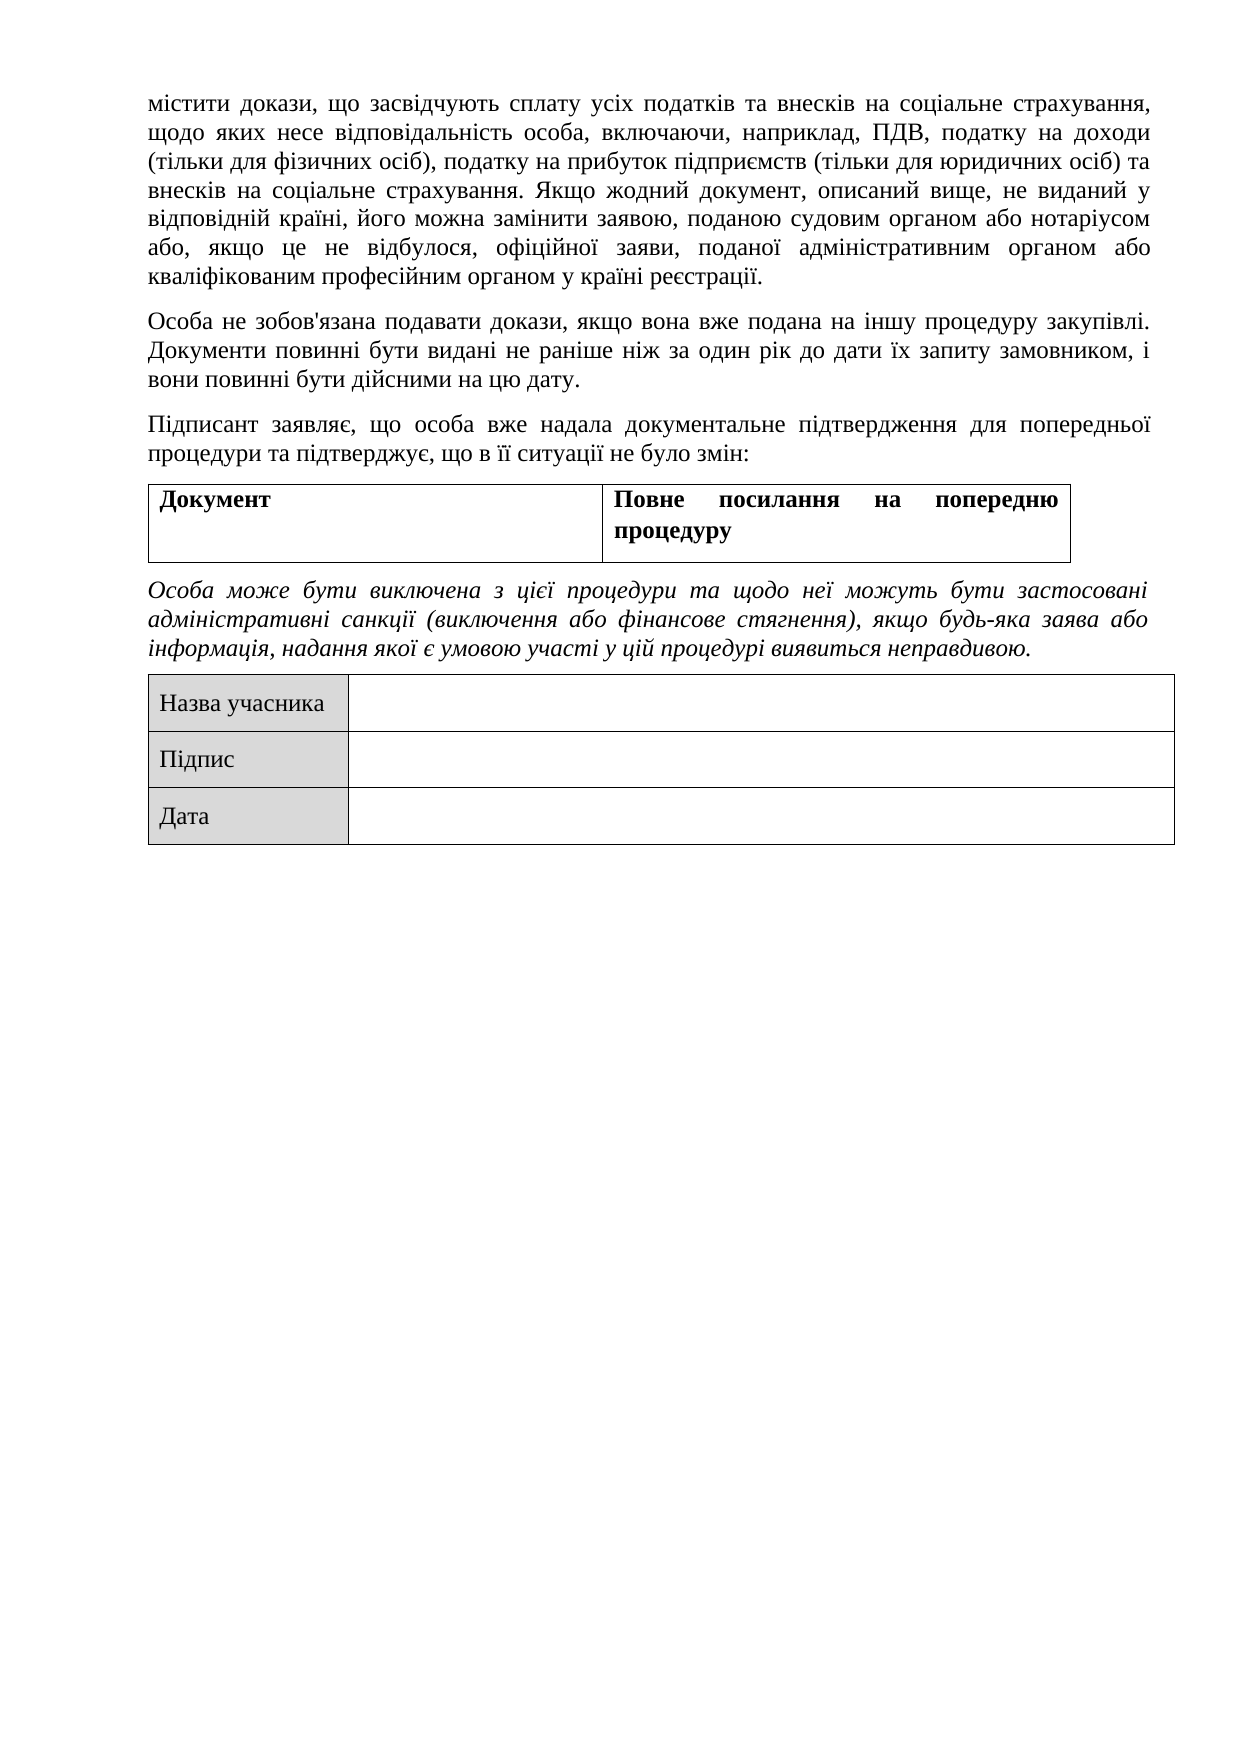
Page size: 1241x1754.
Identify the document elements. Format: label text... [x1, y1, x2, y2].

table_header [349, 675, 1174, 731]
table_header Документ [149, 485, 602, 562]
table_header Повне посилання на попередню процедуру [603, 485, 1070, 562]
text Підписант заявляє, що особа вже надала документальне підтвердження для попередньої процедури та підтверджує, що в її ситуації не було змін: [147, 409, 1152, 467]
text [147, 88, 1152, 290]
table_cell Дата [149, 788, 348, 844]
table_cell [349, 788, 1174, 844]
text Особа може бути виключена з цієї процедури та щодо неї можуть бути застосовані адміністративні санкції (виключення або фінансове стягнення), якщо будь-яка заява або інформація, надання якої є умовою участі у цій процедурі виявиться неправдивою. [147, 576, 1152, 662]
text Особа не зобов'язана подавати докази, якщо вона вже подана на іншу процедуру закупівлі. Документи повинні бути видані не раніше ніж за один рік до дати їх запиту замовником, і вони повинні бути дійсними на цю дату. [147, 306, 1152, 393]
table_header Назва учасника [149, 675, 348, 731]
table_cell Підпис [149, 732, 348, 787]
table_cell [349, 732, 1174, 787]
